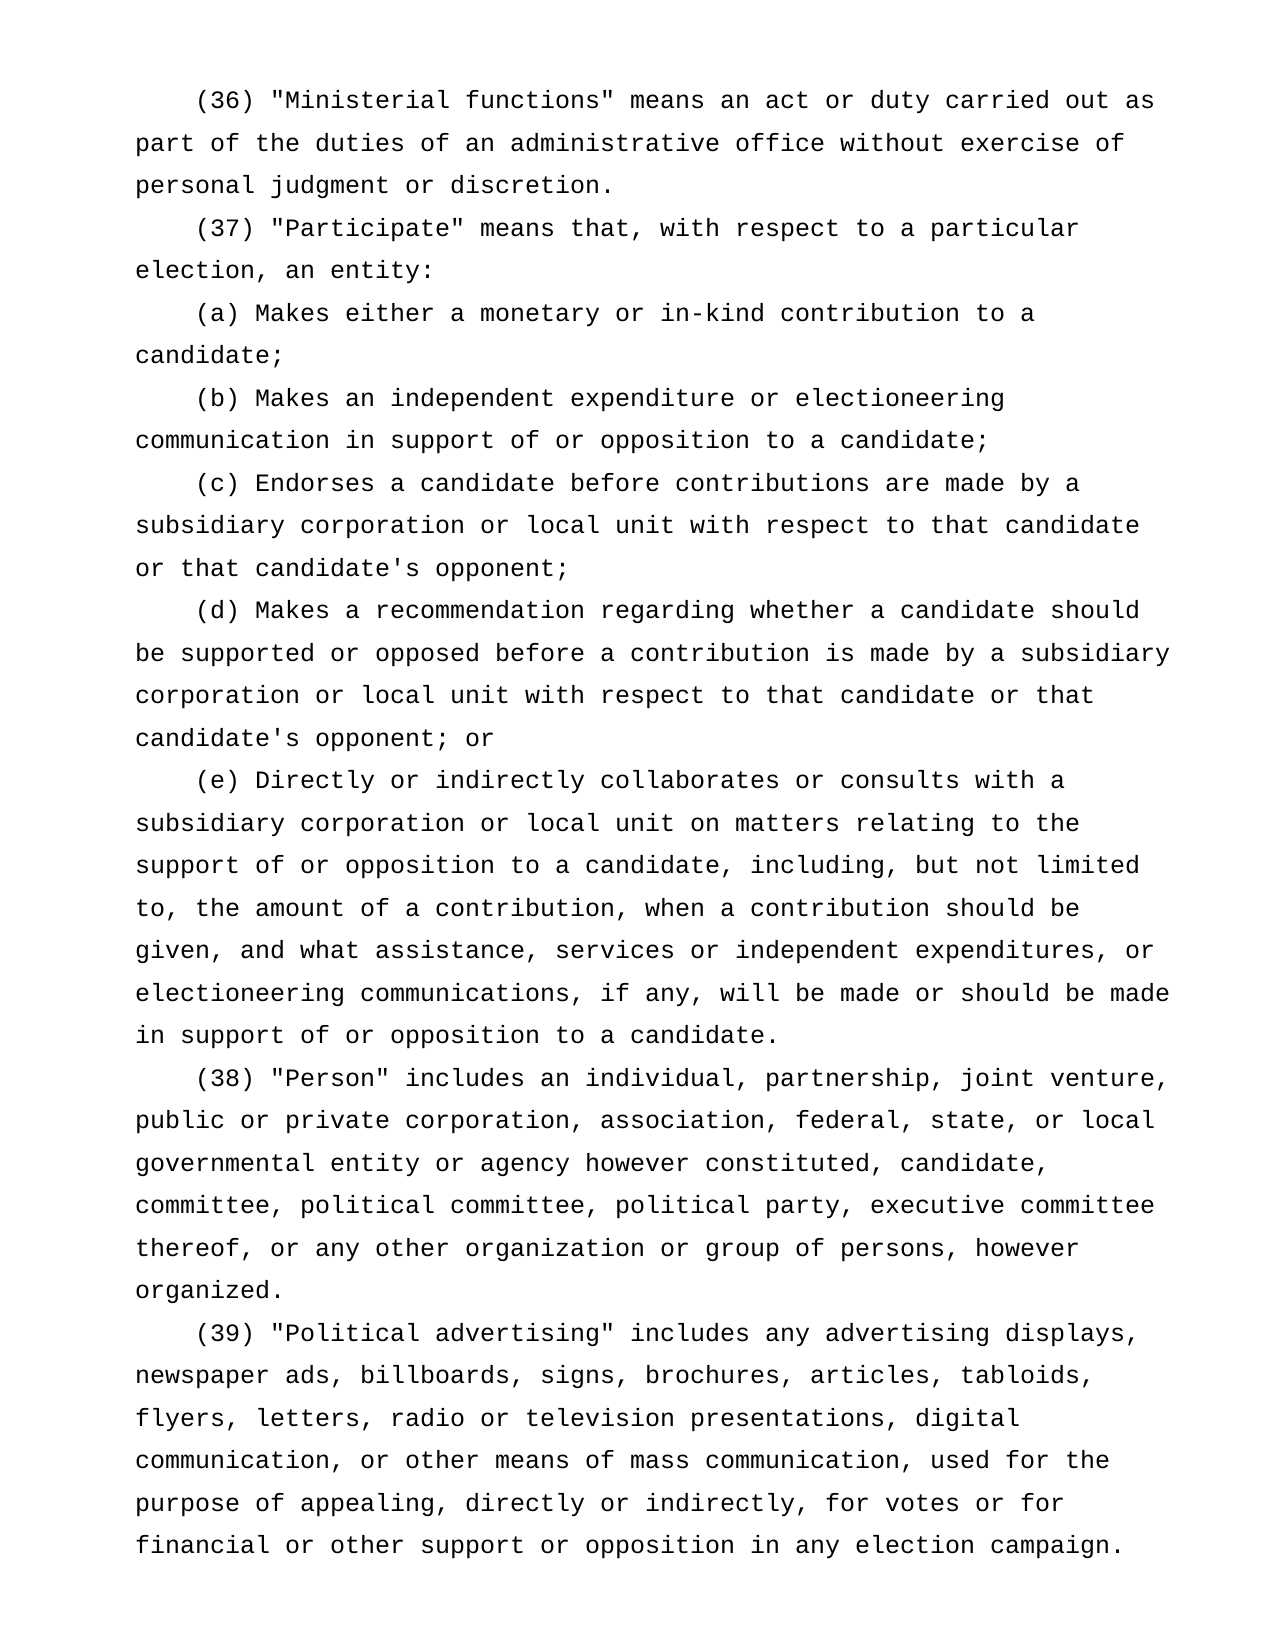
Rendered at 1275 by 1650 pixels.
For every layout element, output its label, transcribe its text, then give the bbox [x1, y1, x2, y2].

text (a) Makes either a monetary or in-kind contribution to a candidate; [135, 287, 1170, 372]
text (37) "Participate" means that, with respect to a particular election, an entity: [135, 202, 1170, 287]
text (39) "Political advertising" includes any advertising displays, newspaper ads, billboards, signs, brochures, articles, tabloids, flyers, letters, radio or television presentations, digital communication, or other means of mass communication, used for the purpose of appealing, directly or indirectly, for votes or for financial or other support or opposition in any election campaign. [135, 1307, 1170, 1562]
text (c) Endorses a candidate before contributions are made by a subsidiary corporation or local unit with respect to that candidate or that candidate's opponent; [135, 457, 1170, 585]
text (36) "Ministerial functions" means an act or duty carried out as part of the duties of an administrative office without exercise of personal judgment or discretion. [135, 75, 1170, 202]
text (38) "Person" includes an individual, partnership, joint venture, public or private corporation, association, federal, state, or local governmental entity or agency however constituted, candidate, committee, political committee, political party, executive committee thereof, or any other organization or group of persons, however organized. [135, 1052, 1170, 1307]
text (b) Makes an independent expenditure or electioneering communication in support of or opposition to a candidate; [135, 372, 1170, 457]
text (d) Makes a recommendation regarding whether a candidate should be supported or opposed before a contribution is made by a subsidiary corporation or local unit with respect to that candidate or that candidate's opponent; or [135, 585, 1170, 755]
text (e) Directly or indirectly collaborates or consults with a subsidiary corporation or local unit on matters relating to the support of or opposition to a candidate, including, but not limited to, the amount of a contribution, when a contribution should be given, and what assistance, services or independent expenditures, or electioneering communications, if any, will be made or should be made in support of or opposition to a candidate. [135, 755, 1170, 1052]
